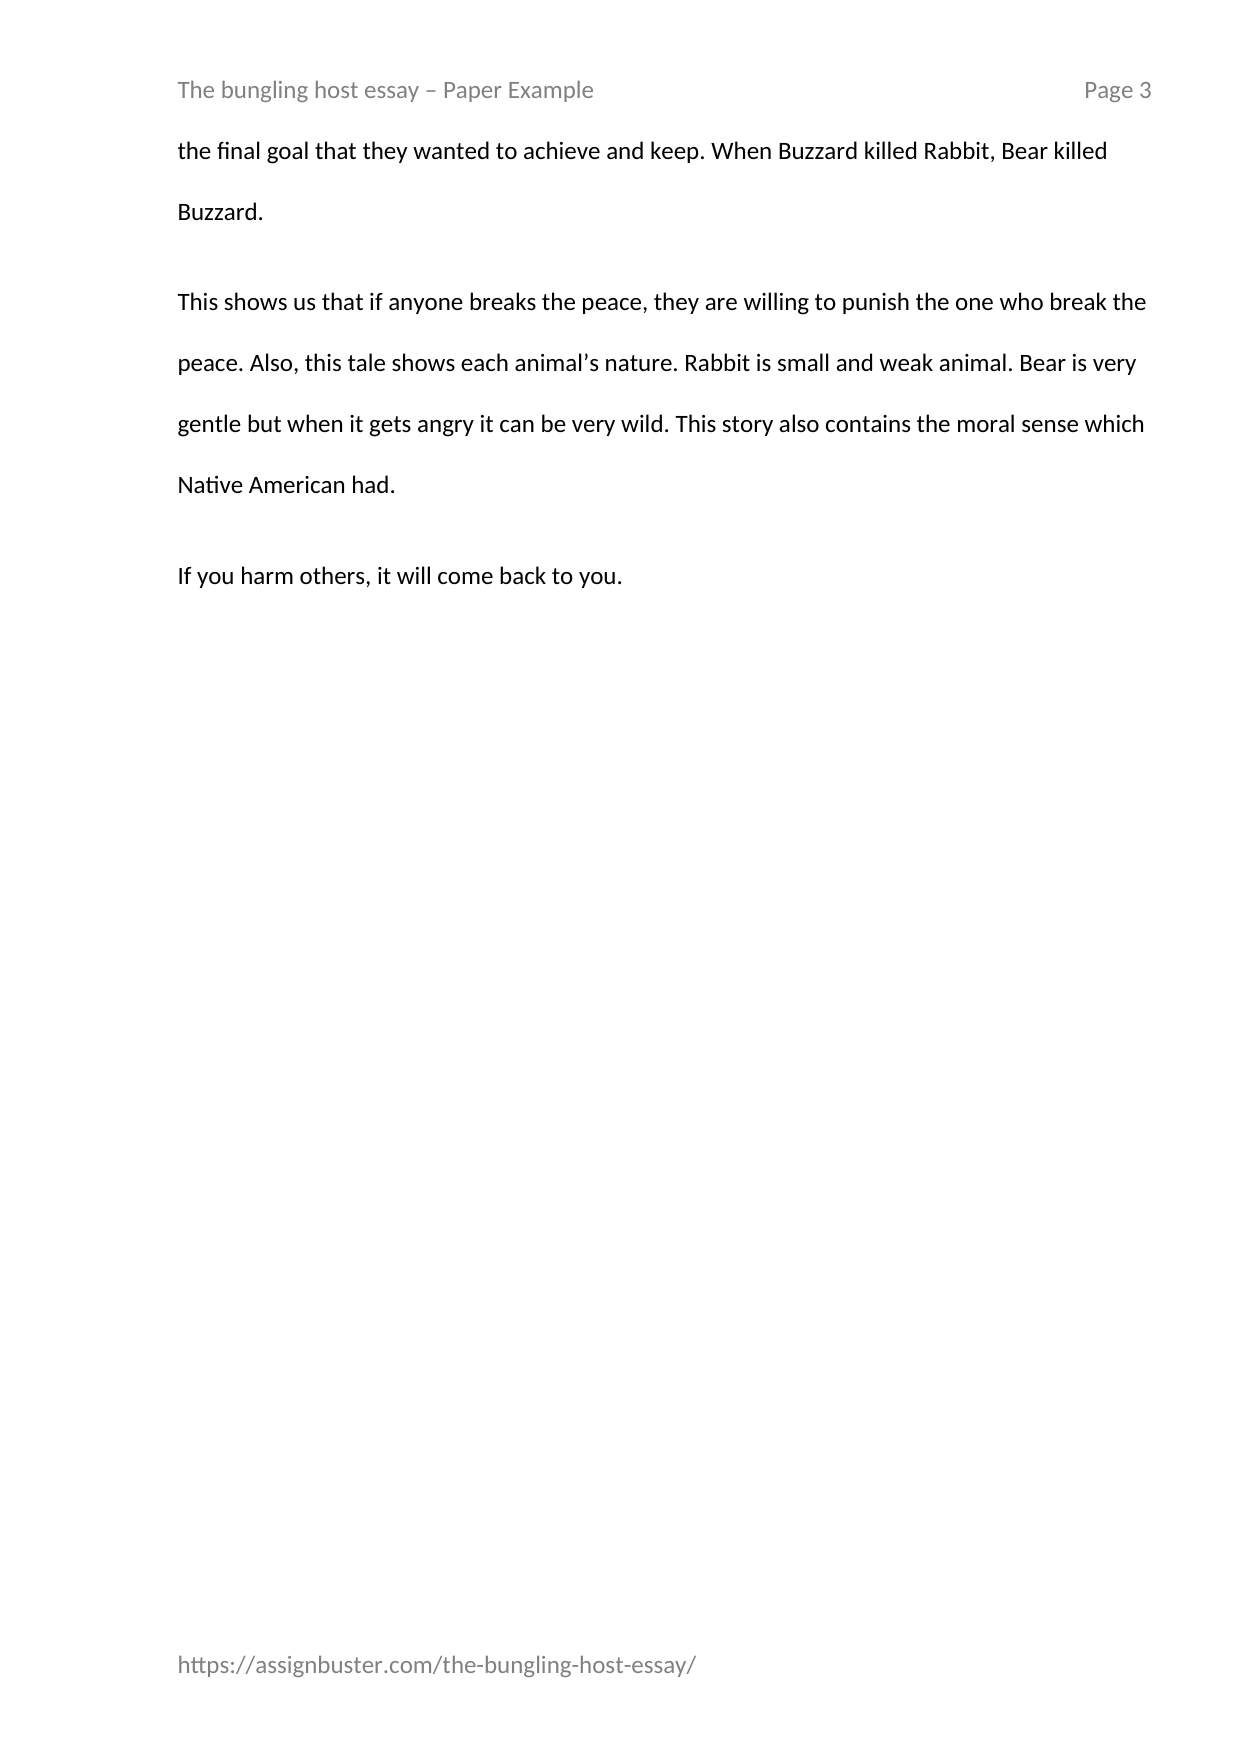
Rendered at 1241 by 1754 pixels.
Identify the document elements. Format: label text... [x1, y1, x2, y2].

text This shows us that if anyone breaks the peace, they are willing to punish the one who break the peace. Also, this tale shows each animal’s nature. Rabbit is small and weak animal. Bear is very gentle but when it gets angry it can be very wild. This story also contains the moral sense which Native American had. [177, 286, 1152, 500]
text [177, 135, 1152, 226]
text If you harm others, it will come back to you. [177, 560, 1152, 591]
